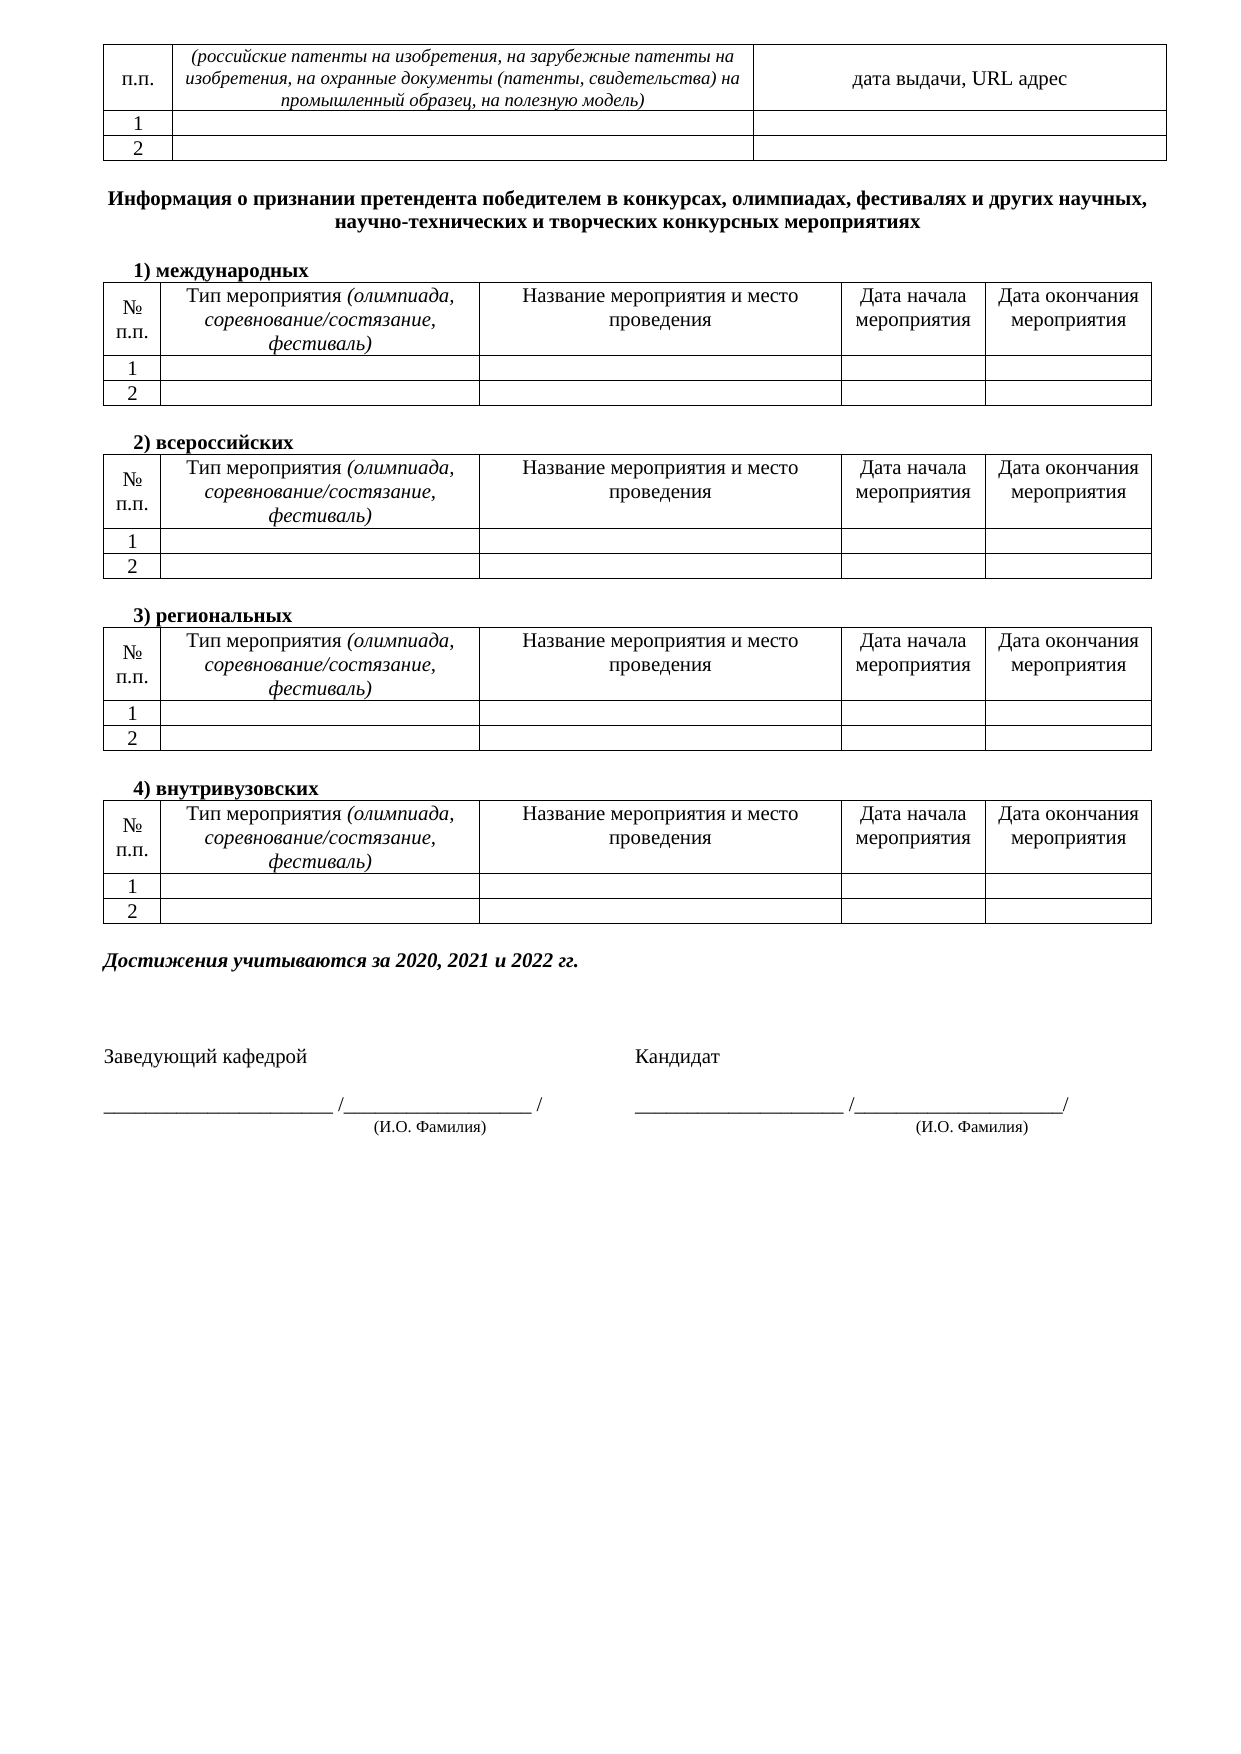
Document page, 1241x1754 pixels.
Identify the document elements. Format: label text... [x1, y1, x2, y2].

table_header № п.п. [104, 628, 160, 700]
table_cell [986, 899, 1151, 923]
table_cell 1 [104, 356, 160, 380]
table_cell [480, 701, 841, 725]
table_header Название мероприятия и место проведения [480, 628, 841, 700]
table_header Тип мероприятия (олимпиада, соревнование/состязание, фестиваль) [161, 283, 479, 355]
table_cell [986, 381, 1151, 405]
text Информация о признании претендента победителем в конкурсах, олимпиадах, фестивалях и других научных, научно-технических и творческих конкурсных мероприятиях [103, 185, 1152, 233]
table_cell 2 [104, 381, 160, 405]
table_cell [161, 899, 479, 923]
table_cell [173, 111, 753, 135]
table_cell 2 [104, 554, 160, 578]
table_cell [161, 554, 479, 578]
table_header Название мероприятия и место проведения [480, 283, 841, 355]
table_header Дата начала мероприятия [842, 801, 985, 873]
table_header Дата начала мероприятия [842, 455, 985, 527]
table_cell [842, 554, 985, 578]
table_cell [842, 874, 985, 898]
table_cell 2 [104, 136, 172, 160]
table_header № п.п. [104, 283, 160, 355]
table_header Дата начала мероприятия [842, 628, 985, 700]
table_header Тип мероприятия (олимпиада, соревнование/состязание, фестиваль) [161, 455, 479, 527]
table_cell [986, 701, 1151, 725]
table_cell [480, 554, 841, 578]
table_cell [986, 726, 1151, 750]
table_header Заведующий кафедрой ______________________ /__________________ / (И.О. Фамилия) [92, 1044, 591, 1136]
table_cell [161, 701, 479, 725]
table_cell 1 [104, 874, 160, 898]
table_cell [842, 726, 985, 750]
table_cell 1 [104, 529, 160, 553]
table_cell [480, 529, 841, 553]
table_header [754, 45, 1166, 110]
table_cell [161, 874, 479, 898]
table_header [173, 45, 753, 110]
table_cell [842, 529, 985, 553]
table_header Название мероприятия и место проведения [480, 455, 841, 527]
table_cell [842, 356, 985, 380]
table_cell 2 [104, 899, 160, 923]
table_cell [161, 381, 479, 405]
table_cell [480, 356, 841, 380]
table_cell 1 [104, 701, 160, 725]
table_cell [986, 554, 1151, 578]
table_cell [161, 726, 479, 750]
table_cell 1 [104, 111, 172, 135]
text Достижения учитываются за 2020, 2021 и 2022 гг. [103, 948, 1152, 972]
table_cell [986, 874, 1151, 898]
table_header № п.п. [104, 455, 160, 527]
table_header Дата окончания мероприятия [986, 283, 1151, 355]
table_header Тип мероприятия (олимпиада, соревнование/состязание, фестиваль) [161, 801, 479, 873]
table_header Дата окончания мероприятия [986, 455, 1151, 527]
table_cell [480, 726, 841, 750]
table_header Дата начала мероприятия [842, 283, 985, 355]
table_cell [754, 111, 1166, 135]
table_cell [173, 136, 753, 160]
table_header № п.п. [104, 45, 172, 110]
table_header № п.п. [104, 801, 160, 873]
table_header Дата окончания мероприятия [986, 628, 1151, 700]
table_cell [754, 136, 1166, 160]
table_header Кандидат ____________________ /____________________/ (И.О. Фамилия) [591, 1044, 1089, 1136]
table_header Тип мероприятия (олимпиада, соревнование/состязание, фестиваль) [161, 628, 479, 700]
table_header Дата окончания мероприятия [986, 801, 1151, 873]
table_cell [842, 701, 985, 725]
table_header Название мероприятия и место проведения [480, 801, 841, 873]
table_cell 2 [104, 726, 160, 750]
table_cell [842, 899, 985, 923]
text 2) всероссийских [103, 430, 1152, 454]
table_cell [986, 356, 1151, 380]
table_cell [986, 529, 1151, 553]
text 1) международных [103, 258, 1152, 282]
table_cell [161, 356, 479, 380]
text 3) региональных [103, 603, 1152, 627]
table_cell [842, 381, 985, 405]
table_cell [480, 874, 841, 898]
text 4) внутривузовских [103, 775, 1152, 799]
table_cell [161, 529, 479, 553]
table_cell [480, 381, 841, 405]
table_cell [480, 899, 841, 923]
